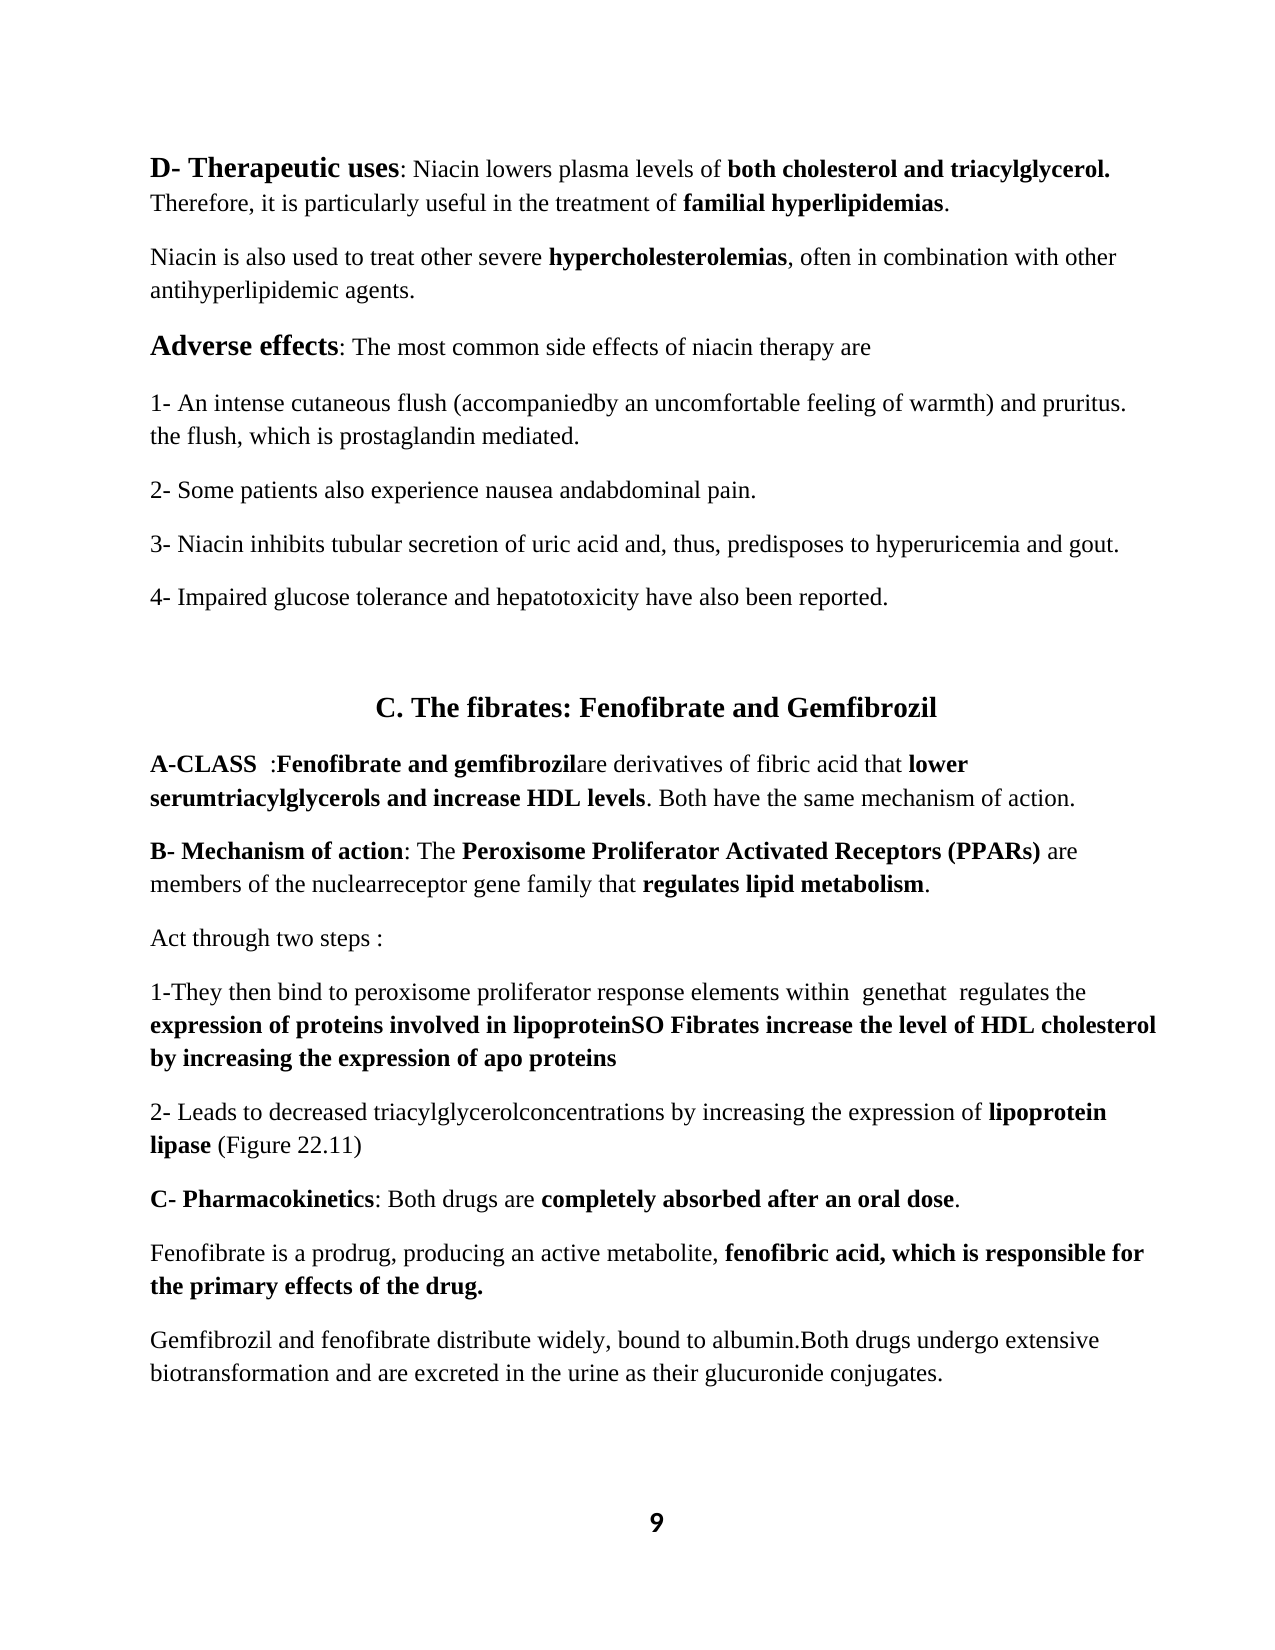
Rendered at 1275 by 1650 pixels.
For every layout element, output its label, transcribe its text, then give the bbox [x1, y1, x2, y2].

text B- Mechanism of action: The Peroxisome Proliferator Activated Receptors (PPARs) are members of the nuclearreceptor gene family that regulates lipid metabolism. [150, 836, 1162, 898]
text Niacin is also used to treat other severe hypercholesterolemias, often in combination with other antihyperlipidemic agents. [150, 242, 1162, 303]
text 1- An intense cutaneous flush (accompaniedby an uncomfortable feeling of warmth) and pruritus. the flush, which is prostaglandin mediated. [150, 388, 1162, 450]
text 3- Niacin inhibits tubular secretion of uric acid and, thus, predisposes to hyperuricemia and gout. [150, 529, 1162, 557]
text C- Pharmacokinetics: Both drugs are completely absorbed after an oral dose. [150, 1184, 1162, 1213]
text Act through two steps : [150, 923, 1162, 952]
text 2- Leads to decreased triacylglycerolconcentrations by increasing the expression of lipoprotein lipase (Figure 22.11) [150, 1097, 1162, 1159]
text 1-They then bind to peroxisome proliferator response elements within genethat regulates the expression of proteins involved in lipoproteinSO Fibrates increase the level of HDL cholesterol by increasing the expression of apo proteins [150, 977, 1162, 1072]
text A-CLASS :Fenofibrate and gemfibrozilare derivatives of fibric acid that lower serumtriacylglycerols and increase HDL levels. Both have the same mechanism of action. [150, 749, 1162, 811]
text 4- Impaired glucose tolerance and hepatotoxicity have also been reported. [150, 582, 1162, 611]
text Adverse effects: The most common side effects of niacin therapy are [150, 328, 1162, 362]
text C. The fibrates: Fenofibrate and Gemfibrozil [150, 690, 1162, 724]
text D- Therapeutic uses: Niacin lowers plasma levels of both cholesterol and triacylglycerol. Therefore, it is particularly useful in the treatment of familial hyperlipidemias. [150, 150, 1162, 217]
text Gemfibrozil and fenofibrate distribute widely, bound to albumin.Both drugs undergo extensive biotransformation and are excreted in the urine as their glucuronide conjugates. [150, 1325, 1162, 1386]
text Fenofibrate is a prodrug, producing an active metabolite, fenofibric acid, which is responsible for the primary effects of the drug. [150, 1238, 1162, 1299]
text 2- Some patients also experience nausea andabdominal pain. [150, 475, 1162, 503]
